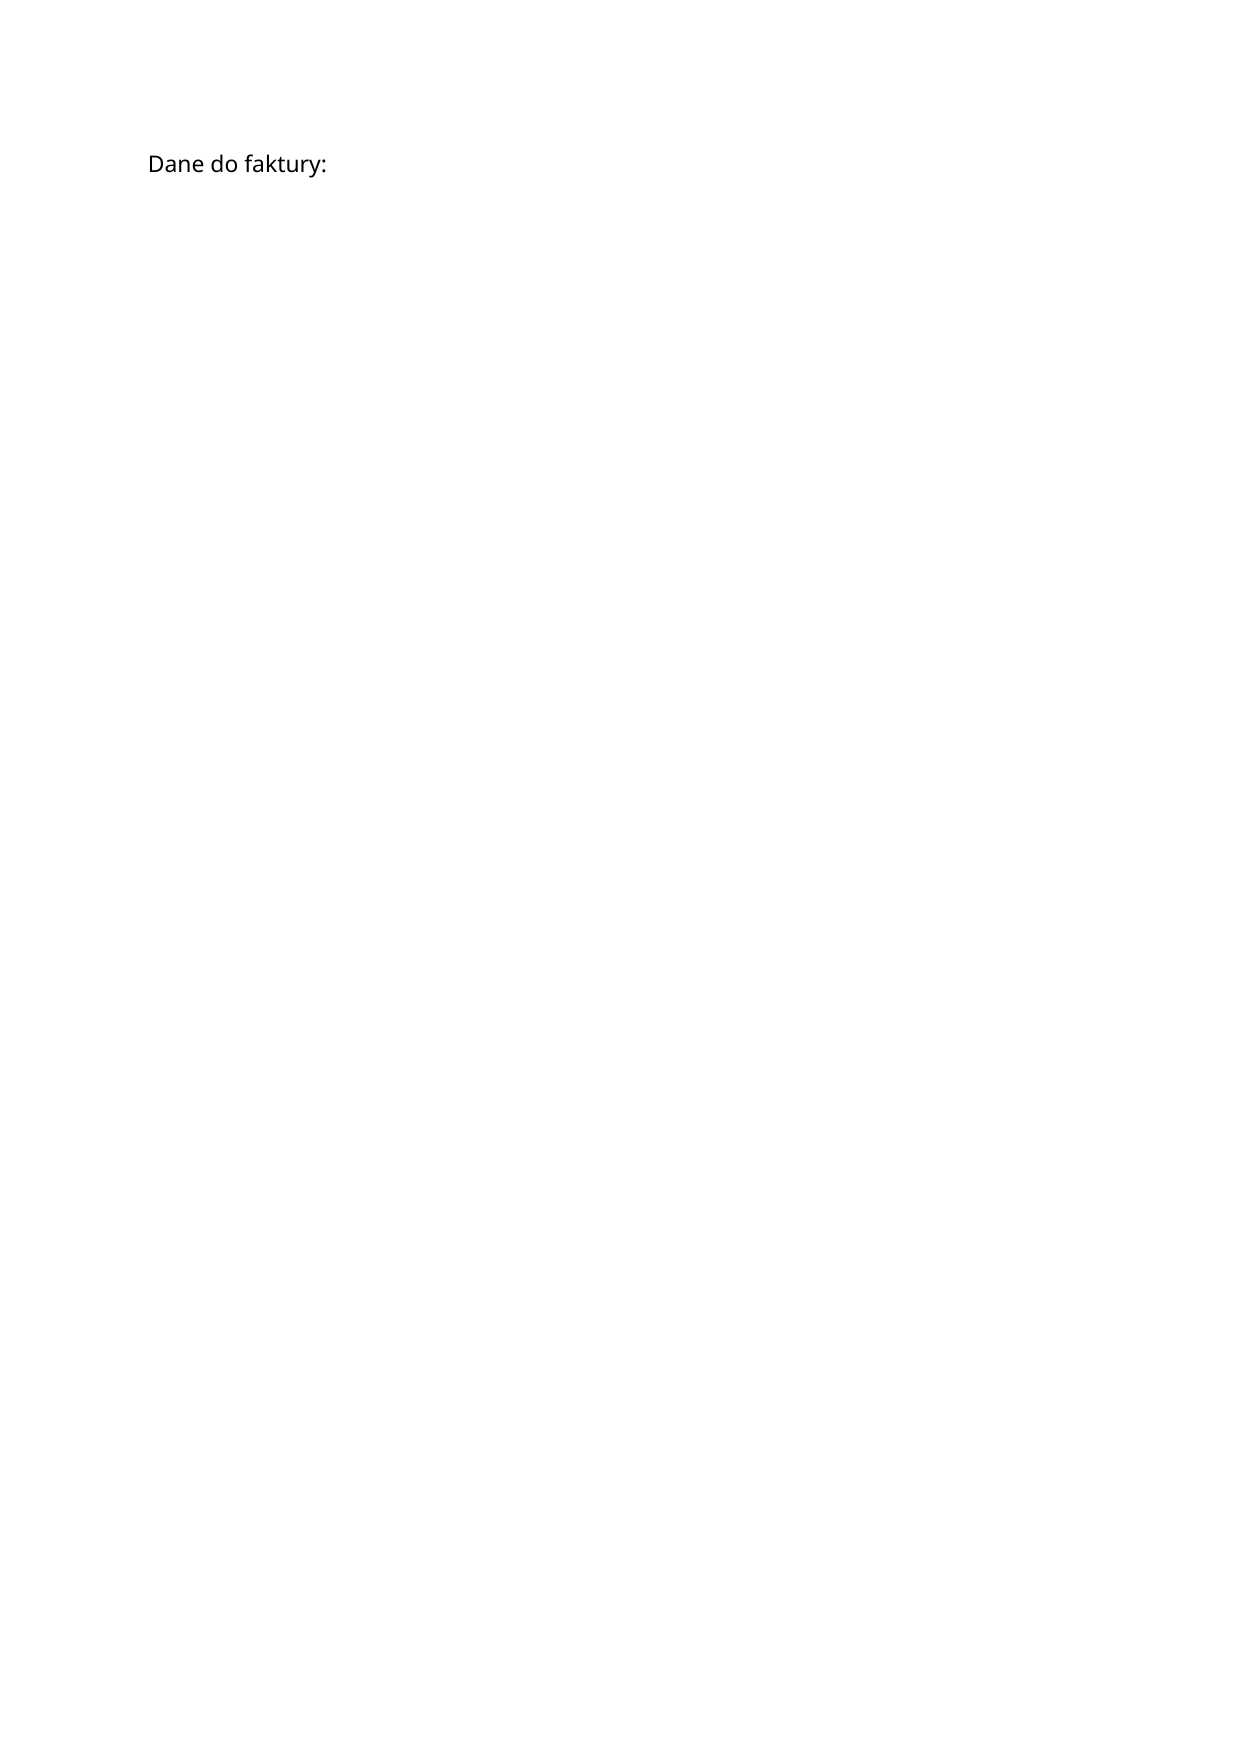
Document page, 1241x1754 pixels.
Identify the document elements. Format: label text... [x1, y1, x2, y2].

text Dane do faktury: [148, 148, 1093, 179]
